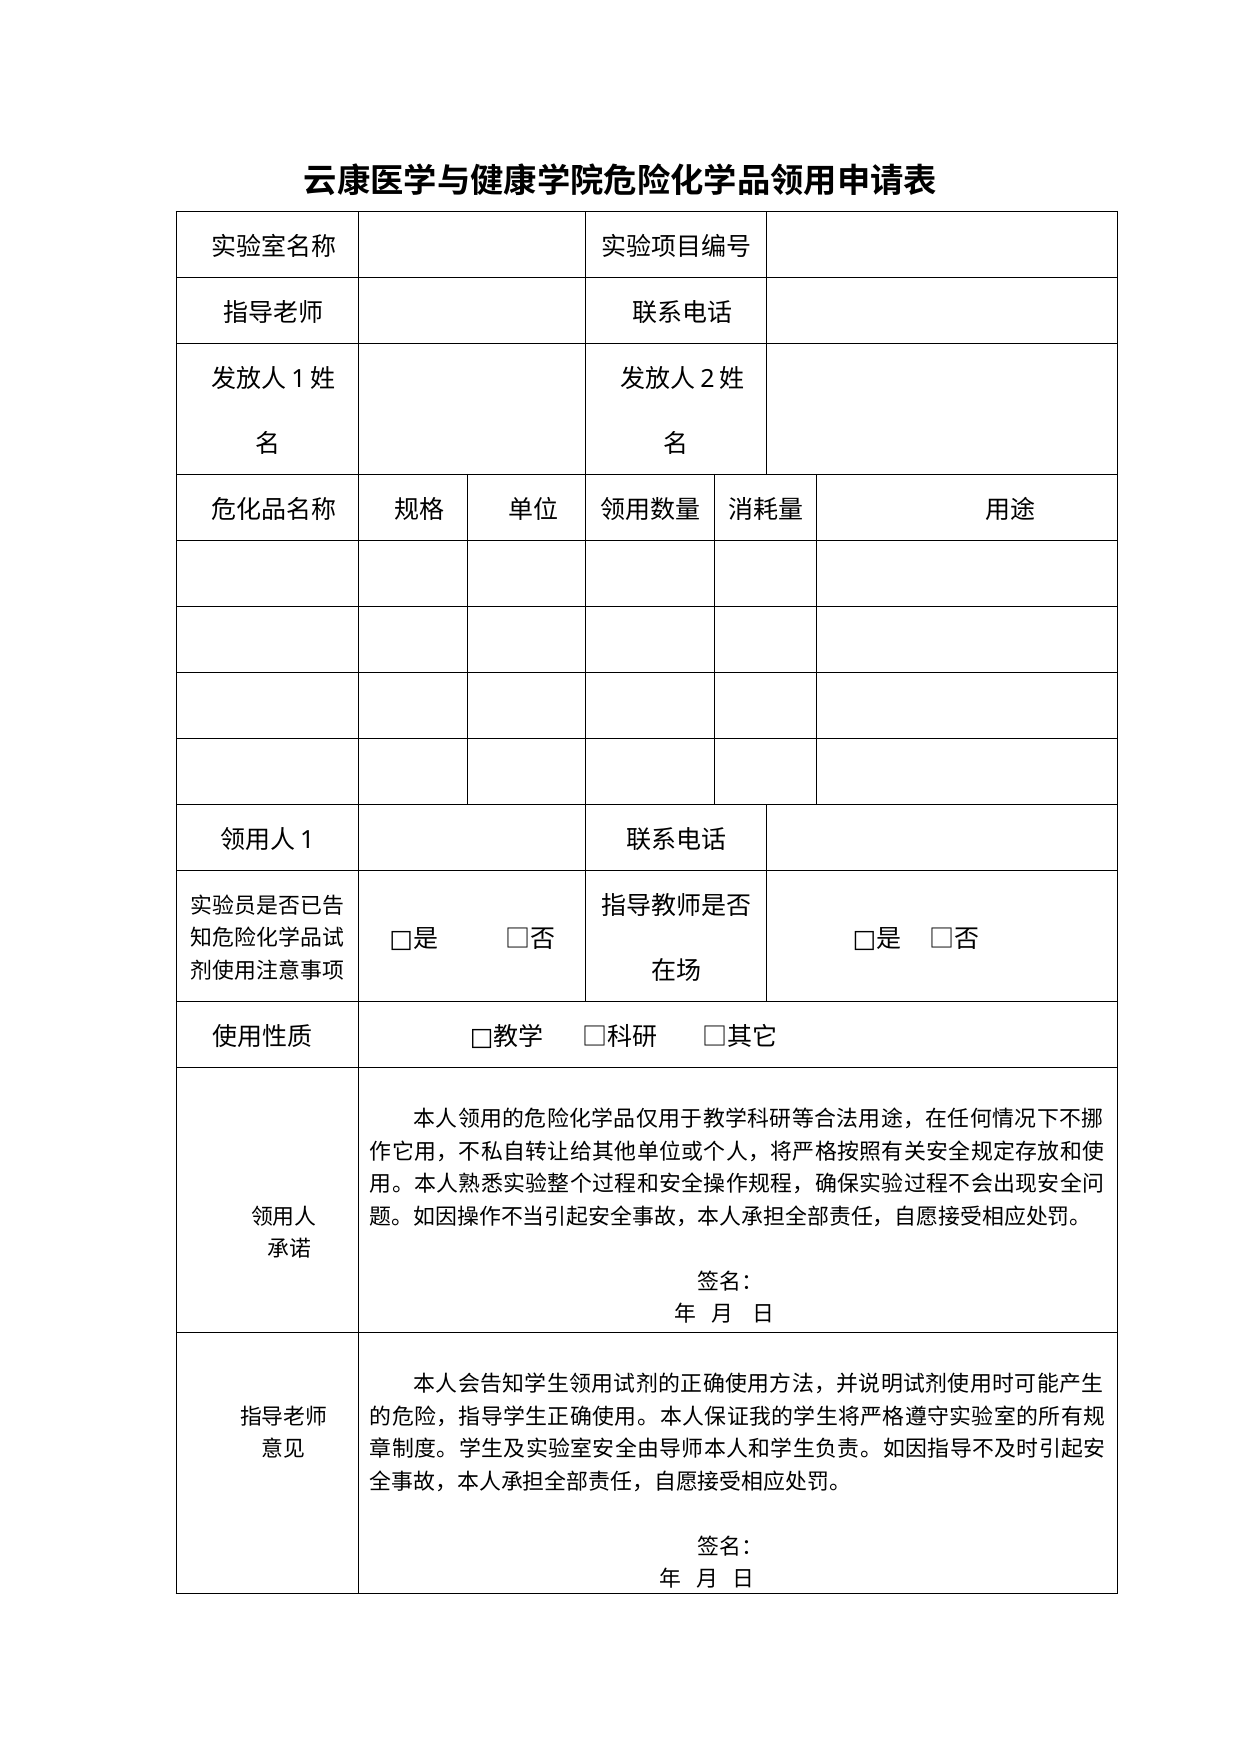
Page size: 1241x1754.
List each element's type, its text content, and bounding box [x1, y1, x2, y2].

table_header 实验项目编号 [586, 212, 766, 277]
table_cell [468, 739, 585, 804]
table_cell 使用性质 [177, 1002, 358, 1067]
table_cell 规格 [359, 475, 467, 540]
table_cell 用途 [817, 475, 1117, 540]
table_cell 领用数量 [586, 475, 714, 540]
table_cell [767, 805, 1117, 870]
table_cell [177, 673, 358, 738]
table_cell [177, 607, 358, 672]
table_cell 联系电话 [586, 278, 766, 343]
table_cell 联系电话 [586, 805, 766, 870]
table_cell [177, 541, 358, 606]
table_cell 指导教师是否在场 [586, 871, 766, 1001]
table_cell [586, 607, 714, 672]
table_header [767, 212, 1117, 277]
table_cell 领用人1 [177, 805, 358, 870]
table_header 实验室名称 [177, 212, 358, 277]
table_cell 本人领用的危险化学品仅用于教学科研等合法用途，在任何情况下不挪作它用，不私自转让给其他单位或个人，将严格按照有关安全规定存放和使用。本人熟悉实验整个过程和安全操作规程，确保实验过程不会出现安全问题。如因操作不当引起安全事故，本人承担全部责任，自愿接受相应处罚。 签名： 年 月 日 [359, 1068, 1117, 1332]
table_cell 消耗量 [715, 475, 816, 540]
table_cell 指导老师 [177, 278, 358, 343]
table_cell 单位 [468, 475, 585, 540]
table_cell [767, 278, 1117, 343]
table_cell 危化品名称 [177, 475, 358, 540]
table_cell □教学 □科研 □其它 [359, 1002, 1117, 1067]
table_cell [468, 607, 585, 672]
text 云康医学与健康学院危险化学品领用申请表 [187, 146, 1053, 211]
table_cell □是 □否 [359, 871, 585, 1001]
table_cell [817, 607, 1117, 672]
table_cell [359, 344, 585, 474]
table_cell 领用人 承诺 [177, 1068, 358, 1332]
table_cell 发放人1姓名 [177, 344, 358, 474]
table_cell [715, 673, 816, 738]
table_cell [177, 739, 358, 804]
table_cell [586, 739, 714, 804]
table_cell [817, 739, 1117, 804]
table_cell 实验员是否已告知危险化学品试剂使用注意事项 [177, 871, 358, 1001]
table_cell [359, 673, 467, 738]
table_cell [586, 541, 714, 606]
table_header [359, 212, 585, 277]
table_cell [359, 607, 467, 672]
table_cell [715, 541, 816, 606]
table_cell [767, 344, 1117, 474]
table_cell 指导老师 意见 [177, 1333, 358, 1593]
table_cell [359, 278, 585, 343]
table_cell 发放人2姓名 [586, 344, 766, 474]
table_cell [715, 607, 816, 672]
table_cell [715, 739, 816, 804]
table_cell 本人会告知学生领用试剂的正确使用方法，并说明试剂使用时可能产生的危险，指导学生正确使用。本人保证我的学生将严格遵守实验室的所有规章制度。学生及实验室安全由导师本人和学生负责。如因指导不及时引起安全事故，本人承担全部责任，自愿接受相应处罚。 签名： 年 月 日 [359, 1333, 1117, 1593]
table_cell [359, 739, 467, 804]
table_cell [359, 541, 467, 606]
table_cell [468, 541, 585, 606]
table_cell □是 □否 [767, 871, 1117, 1001]
table_cell [586, 673, 714, 738]
table_cell [817, 541, 1117, 606]
table_cell [817, 673, 1117, 738]
table_cell [468, 673, 585, 738]
table_cell [359, 805, 585, 870]
